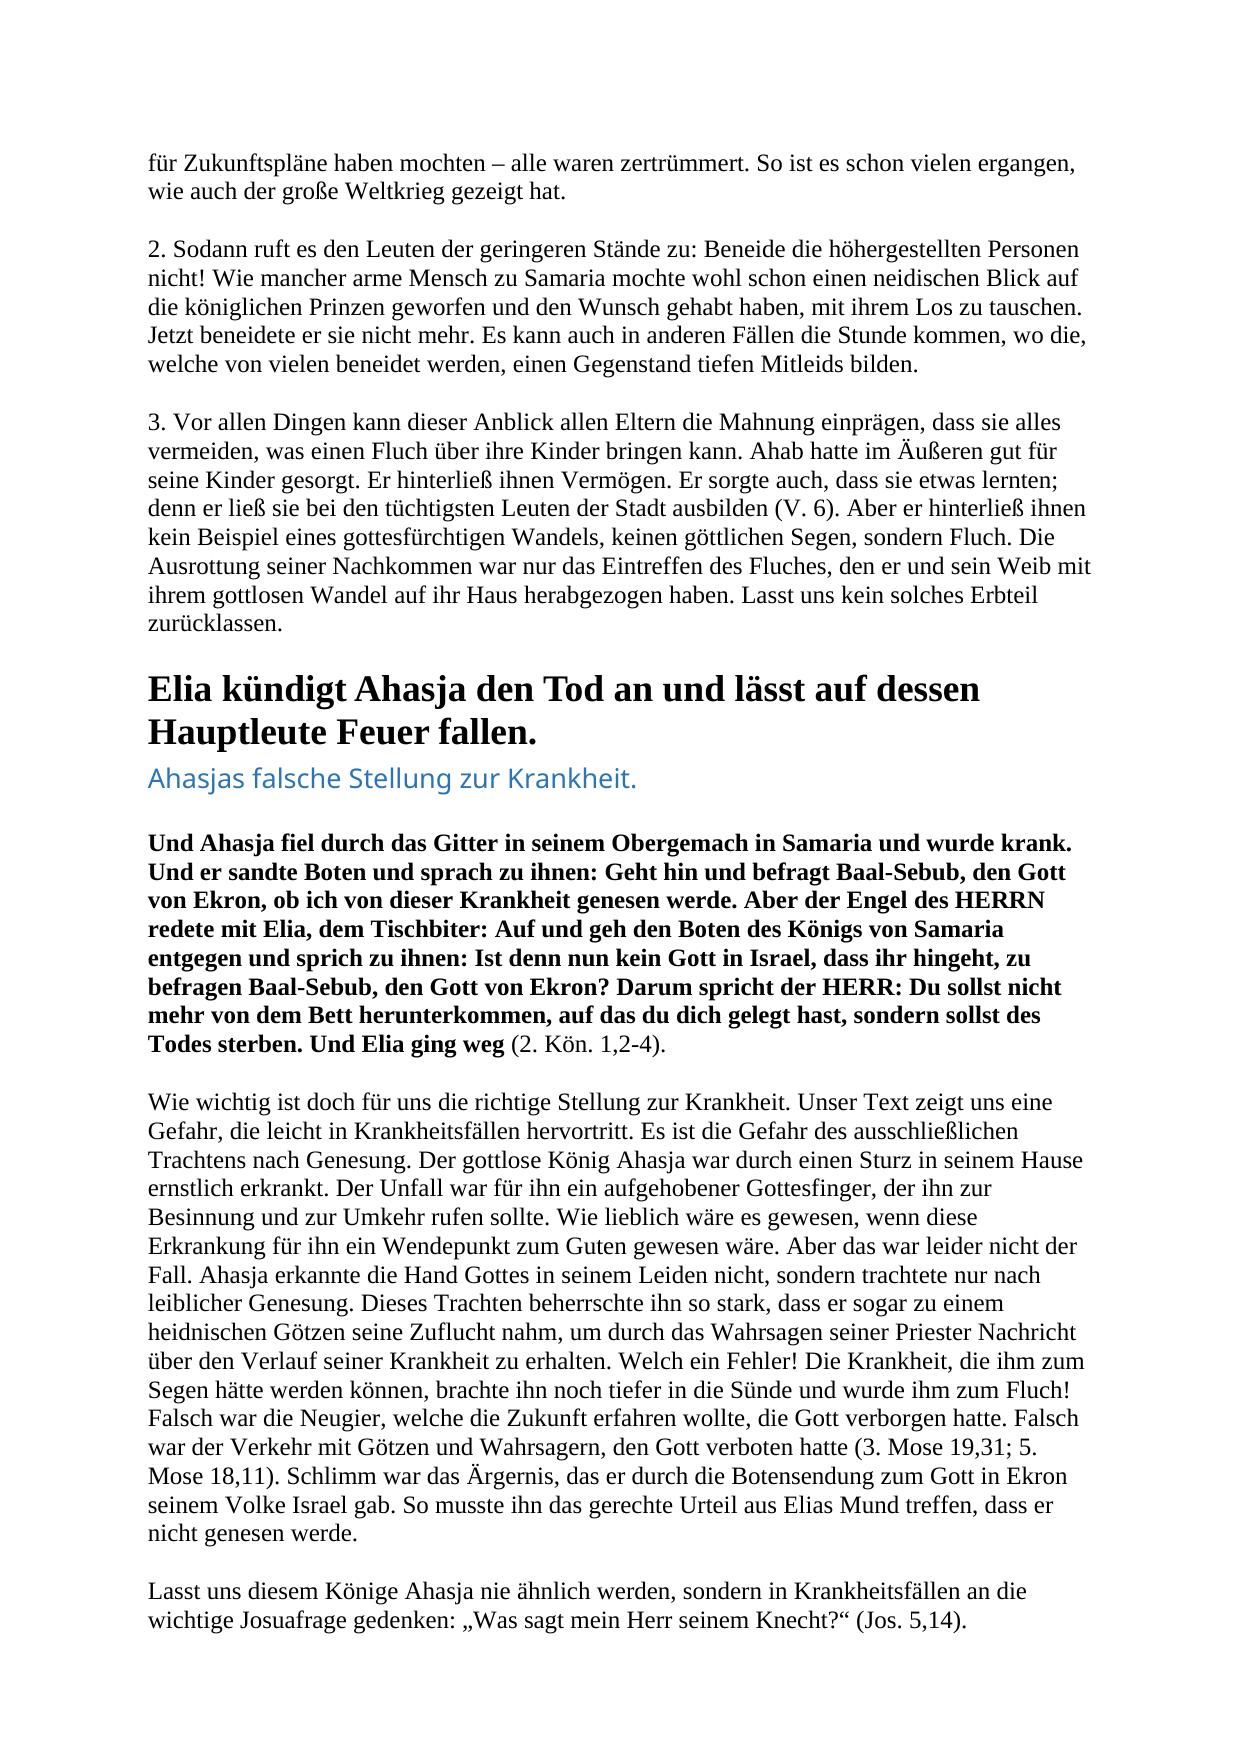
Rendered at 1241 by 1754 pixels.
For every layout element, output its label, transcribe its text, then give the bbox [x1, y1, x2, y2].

text Und Ahasja fiel durch das Gitter in seinem Obergemach in Samaria und wurde krank. Und er sandte Boten und sprach zu ihnen: Geht hin und befragt Baal-Sebub, den Gott von Ekron, ob ich von dieser Krankheit genesen werde. Aber der Engel des HERRN redete mit Elia, dem Tischbiter: Auf und geh den Boten des Königs von Samaria entgegen und sprich zu ihnen: Ist denn nun kein Gott in Israel, dass ihr hingeht, zu befragen Baal-Sebub, den Gott von Ekron? Darum spricht der HERR: Du sollst nicht mehr von dem Bett herunterkommen, auf das du dich gelegt hast, sondern sollst des Todes sterben. Und Elia ging weg (2. Kön. 1,2-4). [148, 1030, 1093, 1260]
subtitle Ahasjas falsche Stellung zur Krankheit. [148, 961, 1093, 998]
text Ein furchtbarer Anblick soll uns beschäftigen. Vor der Stadt Jesreel liegen auf 2 Haufen zusammengelegt die Häupter von 70 Kindern und Enkeln Ahabs. (Das Wort „Söhne“ ist hier in weiterem Sinne von Nachkommen gebraucht.) Was ruft uns dieses schreckliche Bild zu? [148, 148, 1093, 234]
text 3. Vor allen Dingen kann dieser Anblick allen Eltern die Mahnung einprägen, dass sie alles vermeiden, was einen Fluch über ihre Kinder bringen kann. Ahab hatte im Äußeren gut für seine Kinder gesorgt. Er hinterließ ihnen Vermögen. Er sorgte auch, dass sie etwas lernten; denn er ließ sie bei den tüchtigsten Leuten der Stadt ausbilden (V. 6). Aber er hinterließ ihnen kein Beispiel eines gottesfürchtigen Wandels, keinen göttlichen Segen, sondern Fluch. Die Ausrottung seiner Nachkommen war nur das Eintreffen des Fluches, den er und sein Weib mit ihrem gottlosen Wandel auf ihr Haus herabgezogen haben. Lasst uns kein solches Erbteil zurücklassen. [148, 609, 1093, 839]
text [148, 1289, 1093, 1634]
text 2. Sodann ruft es den Leuten der geringeren Stände zu: Beneide die höhergestellten Personen nicht! Wie mancher arme Mensch zu Samaria mochte wohl schon einen neidischen Blick auf die königlichen Prinzen geworfen und den Wunsch gehabt haben, mit ihrem Los zu tauschen. Jetzt beneidete er sie nicht mehr. Es kann auch in anderen Fällen die Stunde kommen, wo die, welche von vielen beneidet werden, einen Gegenstand tiefen Mitleids bilden. [148, 436, 1093, 580]
text 1. Zuerst ruft es allen jungen Menschen zu: Macht nicht zuviel menschliche Pläne für eure Zukunft. Diese 70 Nachkommen Ahabs konnten gewiss nach ihrem Stande und Vermögen einer glänzenden Zukunft entgegengehen. Aber plötzlich mussten sie sterben. Was sie auch für Zukunftspläne haben mochten – alle waren zertrümmert. So ist es schon vielen ergangen, wie auch der große Weltkrieg gezeigt hat. [148, 263, 1093, 407]
subtitle Elia kündigt Ahasja den Tod an und lässt auf dessen Hauptleute Feuer fallen. [148, 868, 1093, 954]
